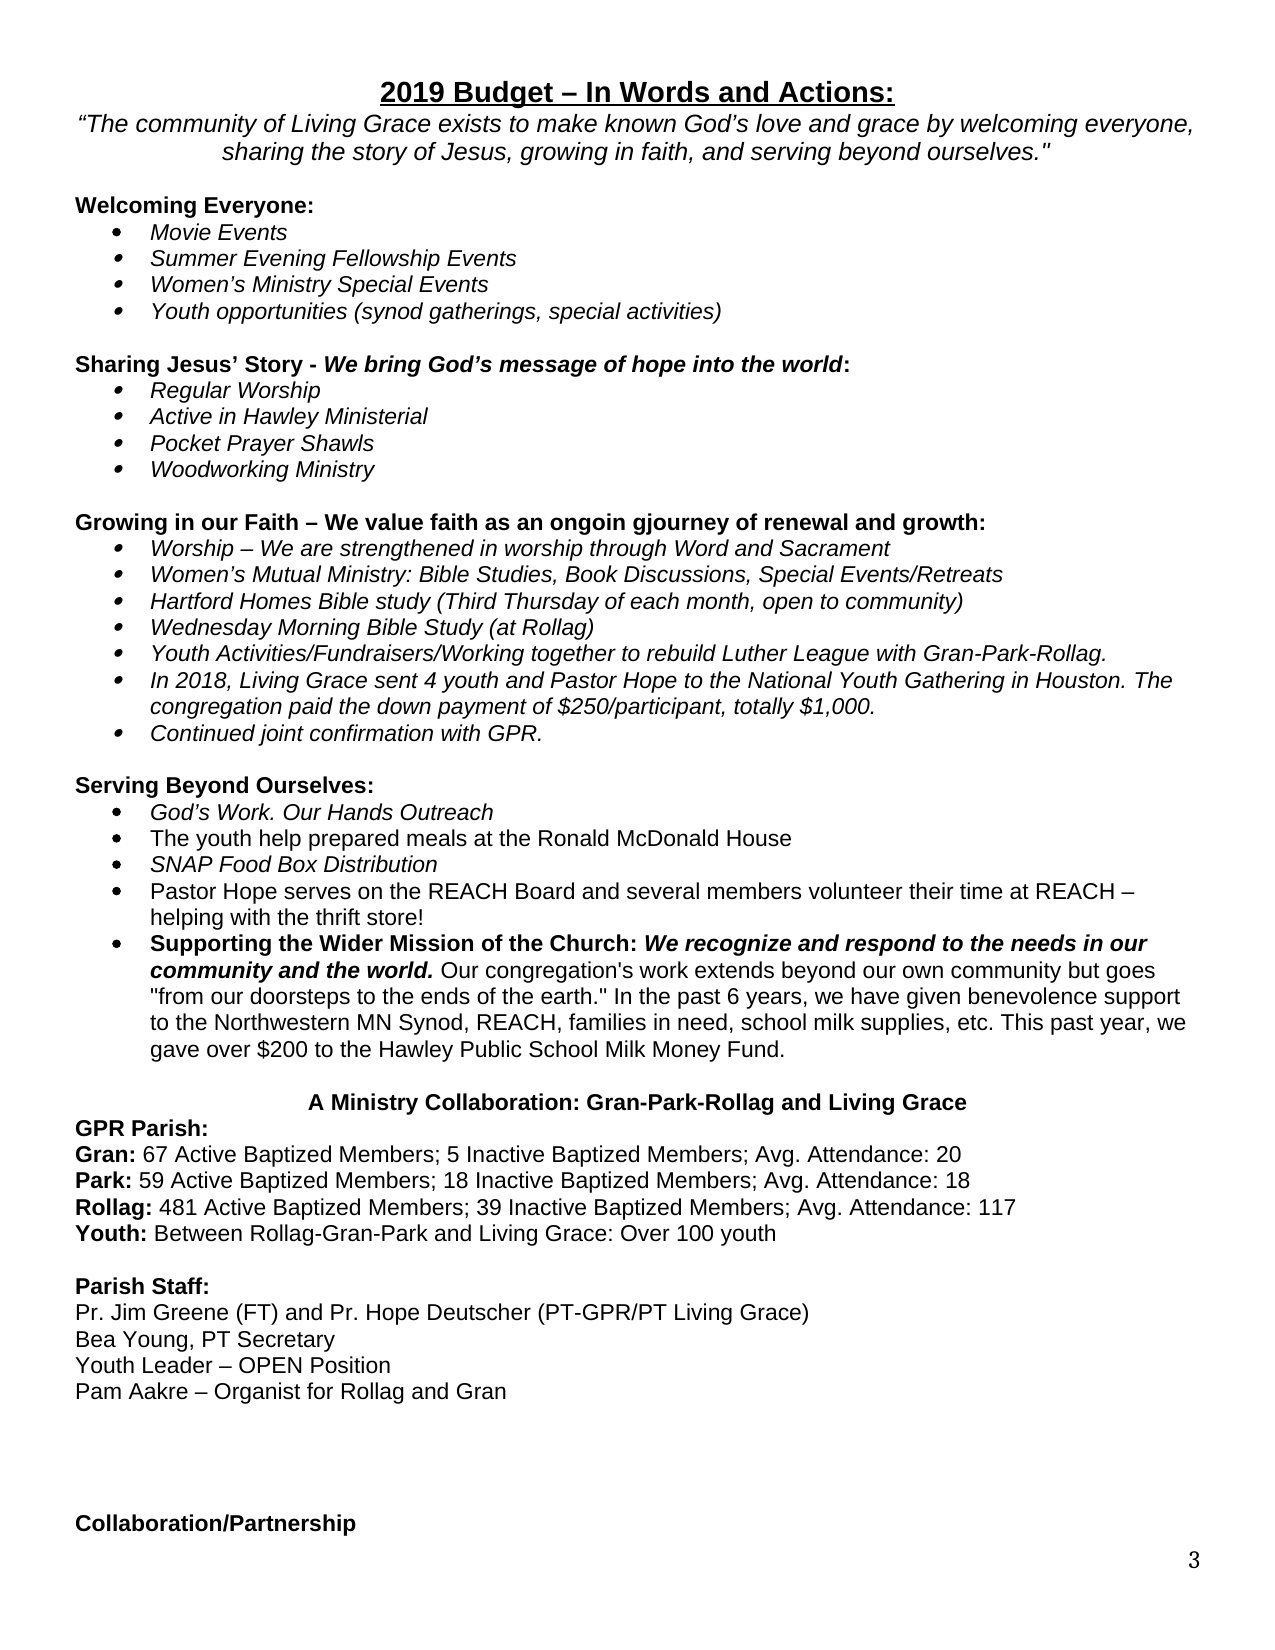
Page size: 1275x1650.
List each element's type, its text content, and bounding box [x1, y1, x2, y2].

list Pocket Prayer Shawls [112, 429, 1200, 456]
list Active in Hawley Ministerial [112, 403, 1200, 429]
text A Ministry Collaboration: Gran-Park-Rollag and Living Grace [75, 1088, 1200, 1115]
list In 2018, Living Grace sent 4 youth and Pastor Hope to the National Youth Gathering in Houston. The congregation paid the down payment of $250/participant, totally $1,000. [112, 667, 1200, 719]
list Woodworking Ministry [112, 456, 1200, 482]
text Park: 59 Active Baptized Members; 18 Inactive Baptized Members; Avg. Attendance: 18 [75, 1167, 1200, 1194]
list Supporting the Wider Mission of the Church: We recognize and respond to the needs in our community and the world. Our congregation's work extends beyond our own community but goes "from our doorsteps to the ends of the earth." In the past 6 years, we have given benevolence support to the Northwestern MN Synod, REACH, families in need, school milk supplies, etc. This past year, we gave over $200 to the Hawley Public School Milk Money Fund. [112, 930, 1200, 1062]
text Parish Staff: Pr. Jim Greene (FT) and Pr. Hope Deutscher (PT-GPR/PT Living Grace) [75, 1273, 1200, 1326]
text Pam Aakre – Organist for Rollag and Gran [75, 1378, 1200, 1405]
text Collaboration/Partnership [75, 1510, 1200, 1536]
list Youth opportunities (synod gatherings, special activities) [112, 298, 1200, 324]
text GPR Parish: [75, 1115, 1200, 1141]
list Women’s Mutual Ministry: Bible Studies, Book Discussions, Special Events/Retreats [112, 561, 1200, 588]
list Wednesday Morning Bible Study (at Rollag) [112, 614, 1200, 640]
list Summer Evening Fellowship Events [112, 245, 1200, 271]
list Women’s Ministry Special Events [112, 271, 1200, 298]
text Gran: 67 Active Baptized Members; 5 Inactive Baptized Members; Avg. Attendance: 20 [75, 1141, 1200, 1167]
text Rollag: 481 Active Baptized Members; 39 Inactive Baptized Members; Avg. Attendance: 117 [75, 1194, 1200, 1220]
list Continued joint confirmation with GPR. [112, 719, 1200, 746]
list Regular Worship [112, 377, 1200, 403]
list Pastor Hope serves on the REACH Board and several members volunteer their time at REACH – helping with the thrift store! [112, 878, 1200, 930]
list SNAP Food Box Distribution [112, 851, 1200, 878]
text Youth Leader – OPEN Position [75, 1352, 1200, 1378]
text Welcoming Everyone: [75, 192, 1200, 219]
text 2019 Budget – In Words and Actions: “The community of Living Grace exists to make known God’s love and grace by welcoming everyone, sharing the story of Jesus, growing in faith, and serving beyond ourselves." [75, 75, 1200, 166]
text Youth: Between Rollag-Gran-Park and Living Grace: Over 100 youth [75, 1220, 1200, 1247]
text Serving Beyond Ourselves: [75, 772, 1200, 798]
list Hartford Homes Bible study (Third Thursday of each month, open to community) [112, 588, 1200, 614]
list Youth Activities/Fundraisers/Working together to rebuild Luther League with Gran-Park-Rollag. [112, 640, 1200, 667]
list Movie Events [112, 219, 1200, 245]
text Bea Young, PT Secretary [75, 1326, 1200, 1352]
list Worship – We are strengthened in worship through Word and Sacrament [112, 535, 1200, 561]
text Growing in our Faith – We value faith as an ongoin gjourney of renewal and growth: [75, 509, 1200, 535]
list The youth help prepared meals at the Ronald McDonald House [112, 825, 1200, 851]
text Sharing Jesus’ Story - We bring God’s message of hope into the world: [75, 351, 1200, 377]
list God’s Work. Our Hands Outreach [112, 798, 1200, 825]
